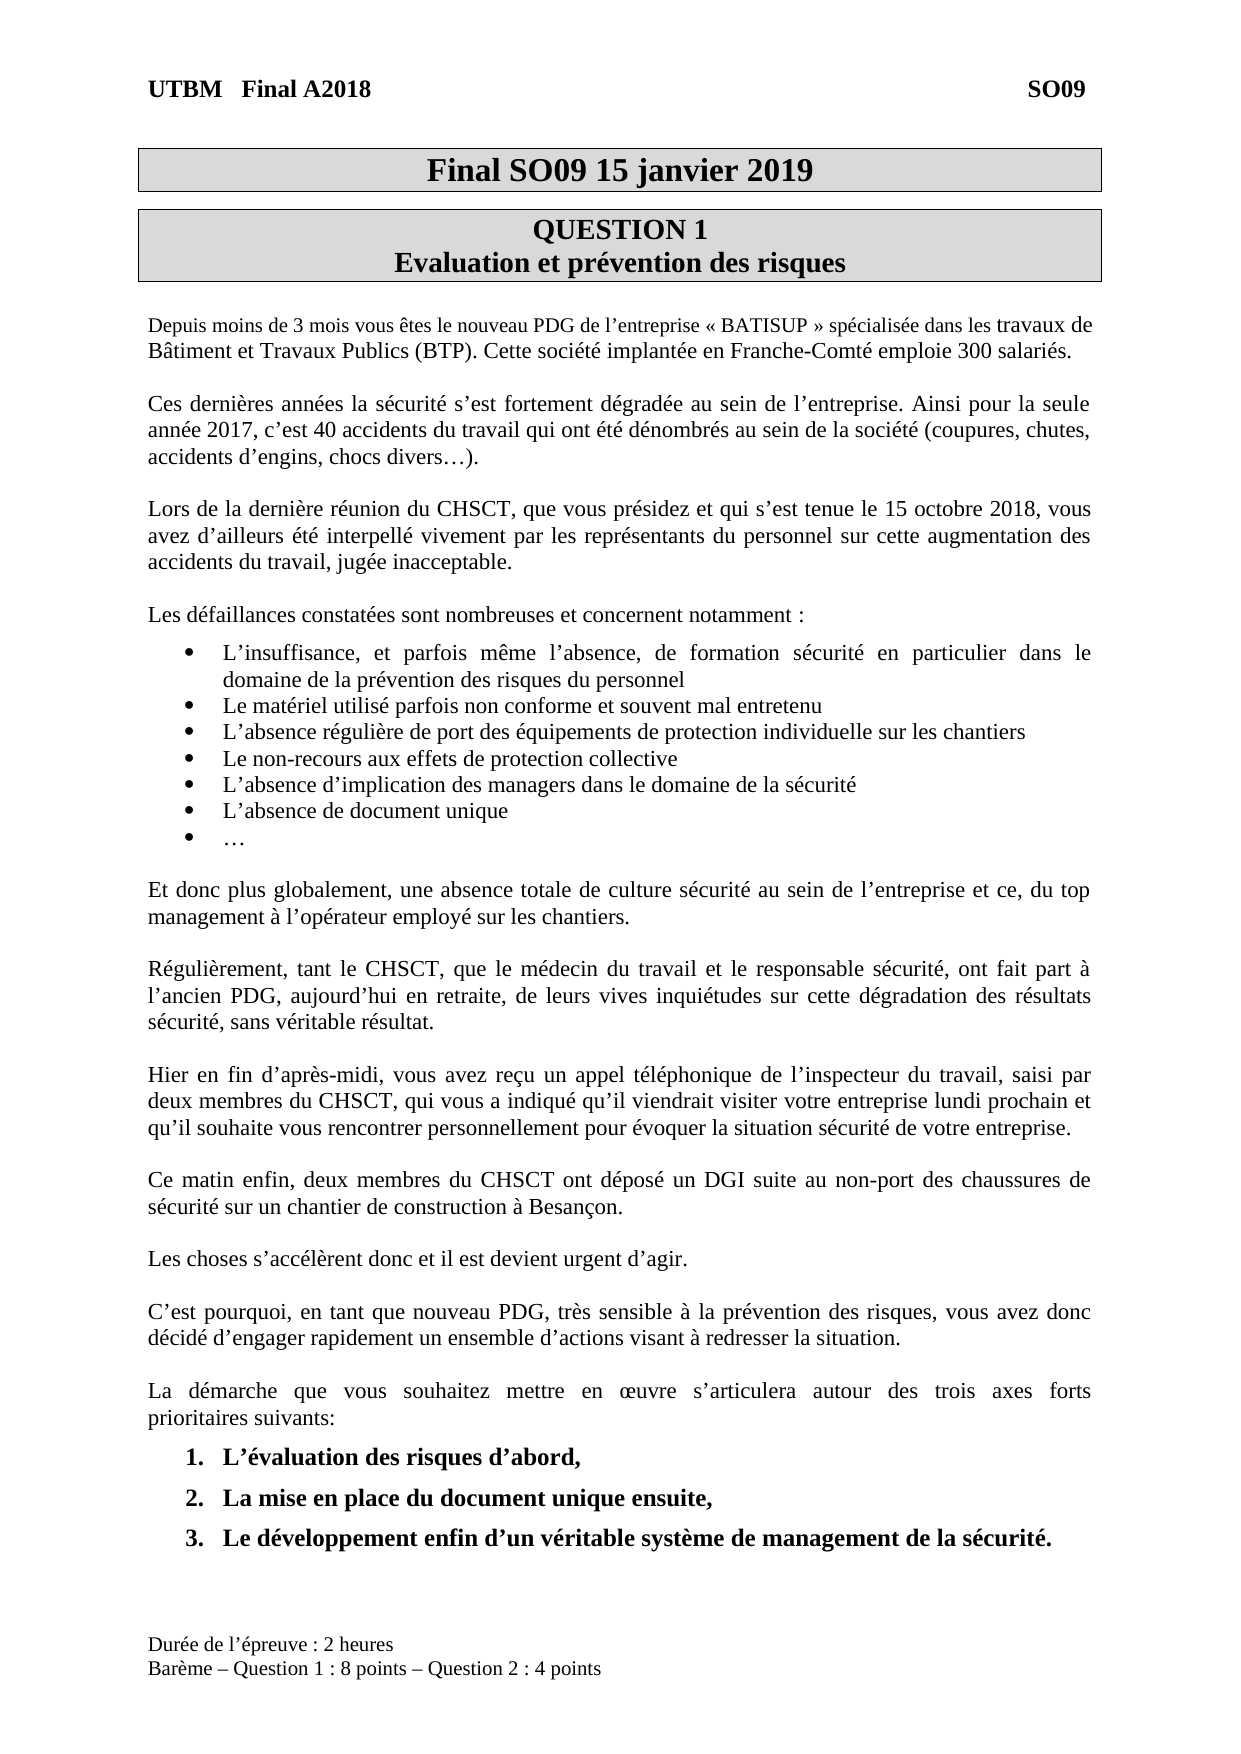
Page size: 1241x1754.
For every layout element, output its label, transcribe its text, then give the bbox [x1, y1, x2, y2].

text Et donc plus globalement, une absence totale de culture sécurité au sein de l’entreprise et ce, du top management à l’opérateur employé sur les chantiers. [148, 876, 1093, 929]
text Régulièrement, tant le CHSCT, que le médecin du travail et le responsable sécurité, ont fait part à l’ancien PDG, aujourd’hui en retraite, de leurs vives inquiétudes sur cette dégradation des résultats sécurité, sans véritable résultat. [148, 956, 1093, 1034]
text Ce matin enfin, deux membres du CHSCT ont déposé un DGI suite au non-port des chaussures de sécurité sur un chantier de construction à Besançon. [148, 1166, 1093, 1219]
list Le développement enfin d’un véritable système de management de la sécurité. [185, 1523, 1093, 1552]
text Ces dernières années la sécurité s’est fortement dégradée au sein de l’entreprise. Ainsi pour la seule année 2017, c’est 40 accidents du travail qui ont été dénombrés au sein de la société (coupures, chutes, accidents d’engins, chocs divers…). [148, 390, 1093, 469]
text Les choses s’accélèrent donc et il est devient urgent d’agir. [148, 1245, 1093, 1272]
text QUESTION 1 [139, 210, 1101, 242]
text Lors de la dernière réunion du CHSCT, que vous présidez et qui s’est tenue le 15 octobre 2018, vous avez d’ailleurs été interpellé vivement par les représentants du personnel sur cette augmentation des accidents du travail, jugée inacceptable. [148, 496, 1093, 574]
text Final SO09 15 janvier 2019 [139, 149, 1101, 191]
text La démarche que vous souhaitez mettre en œuvre s’articulera autour des trois axes forts prioritaires suivants: [148, 1377, 1093, 1430]
text Les défaillances constatées sont nombreuses et concernent notamment : [148, 601, 1093, 627]
text Evaluation et prévention des risques [139, 242, 1101, 281]
list L’évaluation des risques d’abord, [185, 1442, 1093, 1471]
text Hier en fin d’après-midi, vous avez reçu un appel téléphonique de l’inspecteur du travail, saisi par deux membres du CHSCT, qui vous a indiqué qu’il viendrait visiter votre entreprise lundi prochain et qu’il souhaite vous rencontrer personnellement pour évoquer la situation sécurité de votre entreprise. [148, 1061, 1093, 1140]
list L’absence régulière de port des équipements de protection individuelle sur les chantiers [185, 718, 1093, 745]
text Depuis moins de 3 mois vous êtes le nouveau PDG de l’entreprise « BATISUP » spécialisée dans les travaux de Bâtiment et Travaux Publics (BTP). Cette société implantée en Franche-Comté emploie 300 salariés. [148, 311, 1093, 364]
list L’absence d’implication des managers dans le domaine de la sécurité [185, 771, 1093, 797]
list … [185, 824, 1093, 850]
list Le matériel utilisé parfois non conforme et souvent mal entretenu [185, 692, 1093, 718]
text C’est pourquoi, en tant que nouveau PDG, très sensible à la prévention des risques, vous avez donc décidé d’engager rapidement un ensemble d’actions visant à redresser la situation. [148, 1298, 1093, 1351]
list L’absence de document unique [185, 797, 1093, 824]
list Le non-recours aux effets de protection collective [185, 745, 1093, 771]
list L’insuffisance, et parfois même l’absence, de formation sécurité en particulier dans le domaine de la prévention des risques du personnel [185, 639, 1093, 692]
list La mise en place du document unique ensuite, [185, 1483, 1093, 1511]
